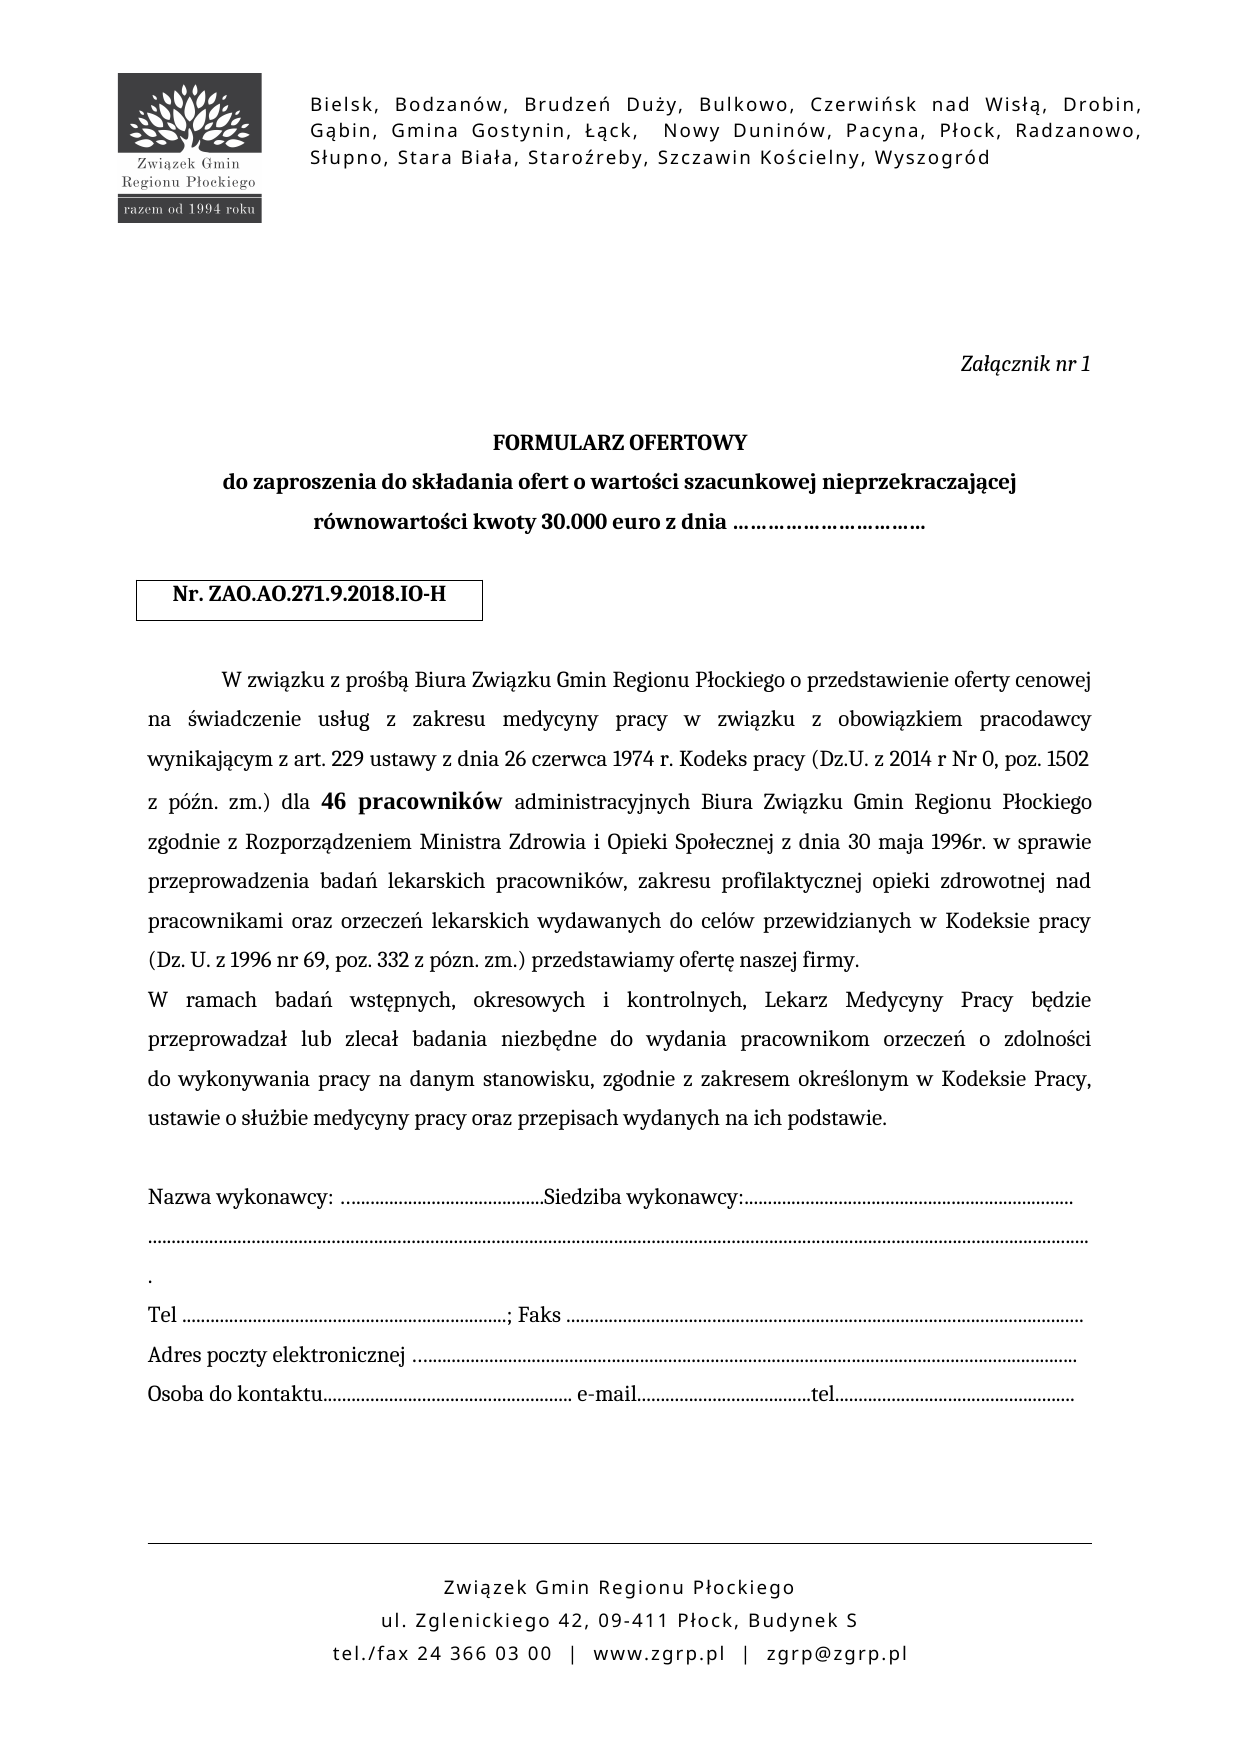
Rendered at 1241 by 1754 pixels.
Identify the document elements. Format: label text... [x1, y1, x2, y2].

text Tel .....................................................................; Faks .............................................................................................................. [148, 1302, 1092, 1328]
text do zaproszenia do składania ofert o wartości szacunkowej nieprzekraczającej równowartości kwoty 30.000 euro z dnia …………………………… [148, 469, 1092, 535]
text Adres poczty elektronicznej ….......................................................................................................................................... [148, 1342, 1092, 1368]
text Nazwa wykonawcy: …........................................Siedziba wykonawcy:...................................................................... [148, 1184, 1092, 1210]
text Załącznik nr 1 [148, 351, 1092, 377]
text W związku z prośbą Biura Związku Gmin Regionu Płockiego o przedstawienie oferty cenowej na świadczenie usług z zakresu medycyny pracy w związku z obowiązkiem pracodawcy wynikającym z art. 229 ustawy z dnia 26 czerwca 1974 r. Kodeks pracy (Dz.U. z 2014 r Nr 0, poz. 1502 z późn. zm.) dla 46 pracowników administracyjnych Biura Związku Gmin Regionu Płockiego zgodnie z Rozporządzeniem Ministra Zdrowia i Opieki Społecznej z dnia 30 maja 1996r. w sprawie przeprowadzenia badań lekarskich pracowników, zakresu profilaktycznej opieki zdrowotnej nad pracownikami oraz orzeczeń lekarskich wydawanych do celów przewidzianych w Kodeksie pracy (Dz. U. z 1996 nr 69, poz. 332 z pózn. zm.) przedstawiamy ofertę naszej firmy. [148, 667, 1092, 973]
text Osoba do kontaktu..................................................... e-mail.....................................tel................................................... [148, 1381, 1092, 1407]
text ......................................................................................................................................................................................................... [148, 1223, 1092, 1289]
text FORMULARZ OFERTOWY [148, 430, 1092, 456]
table_header Nr. ZAO.AO.271.9.2018.IO-H [137, 581, 482, 620]
picture [117, 73, 262, 223]
text W ramach badań wstępnych, okresowych i kontrolnych, Lekarz Medycyny Pracy będzie przeprowadzał lub zlecał badania niezbędne do wydania pracownikom orzeczeń o zdolności do wykonywania pracy na danym stanowisku, zgodnie z zakresem określonym w Kodeksie Pracy, ustawie o służbie medycyny pracy oraz przepisach wydanych na ich podstawie. [148, 986, 1092, 1131]
